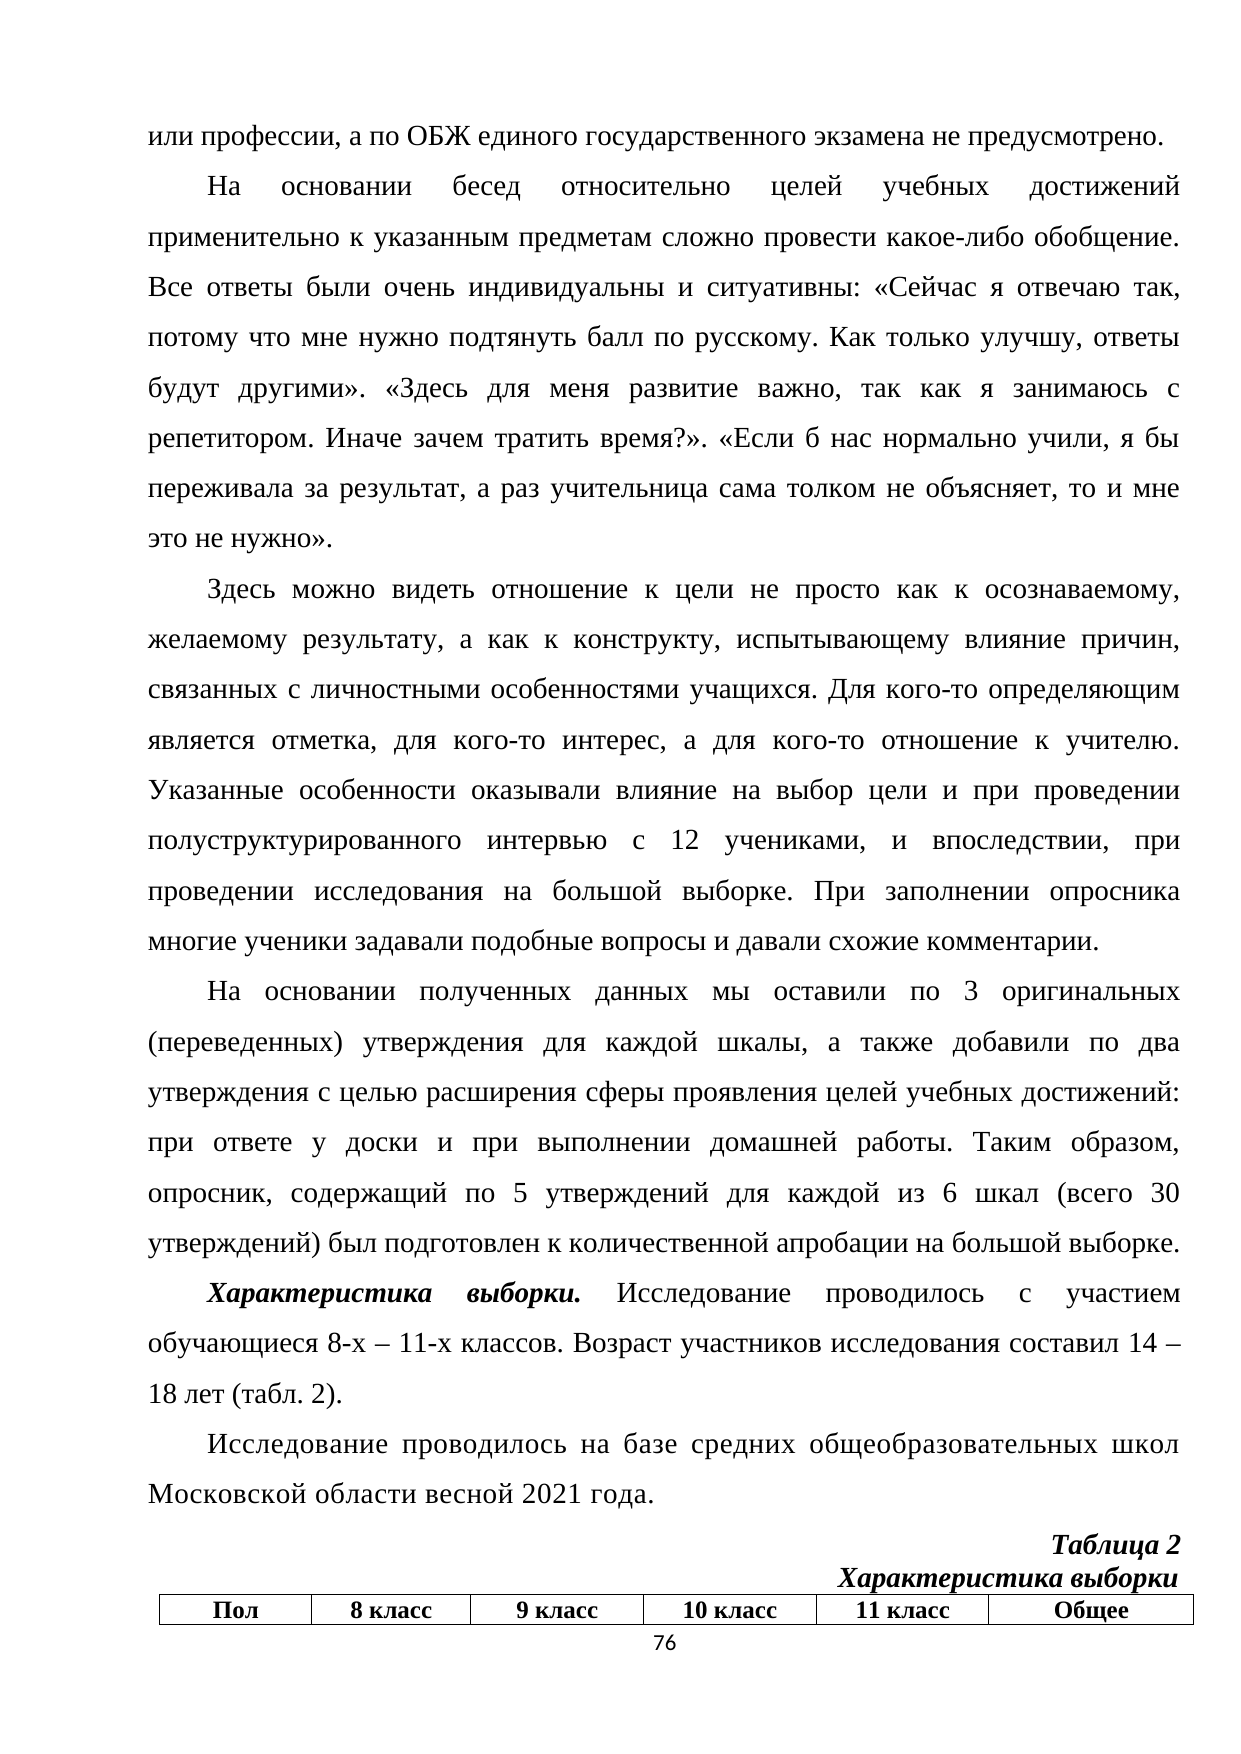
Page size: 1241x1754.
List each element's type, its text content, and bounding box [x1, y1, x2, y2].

table_header 9 класс [471, 1595, 643, 1624]
text Здесь можно видеть отношение к цели не просто как к осознаваемому, желаемому результату, а как к конструкту, испытывающему влияние причин, связанных с личностными особенностями учащихся. Для кого-то определяющим является отметка, для кого-то интерес, а для кого-то отношение к учителю. Указанные особенности оказывали влияние на выбор цели и при проведении полуструктурированного интервью с 12 учениками, и впоследствии, при проведении исследования на большой выборке. При заполнении опросника многие ученики задавали подобные вопросы и давали схожие комментарии. [148, 571, 1181, 957]
table_header Общее количество [989, 1595, 1193, 1624]
text Характеристика выборки. Исследование проводилось с участием обучающиеся 8-х – 11-х классов. Возраст участников исследования составил 14 – 18 лет (табл. 2). [148, 1275, 1181, 1409]
table_header 11 класс [817, 1595, 988, 1624]
text Характеристика выборки [196, 1560, 1181, 1594]
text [148, 118, 1181, 152]
text На основании бесед относительно целей учебных достижений применительно к указанным предметам сложно провести какое-либо обобщение. Все ответы были очень индивидуальны и ситуативны: «Сейчас я отвечаю так, потому что мне нужно подтянуть балл по русскому. Как только улучшу, ответы будут другими». «Здесь для меня развитие важно, так как я занимаюсь с репетитором. Иначе зачем тратить время?». «Если б нас нормально учили, я бы переживала за результат, а раз учительница сама толком не объясняет, то и мне это не нужно». [148, 168, 1181, 554]
table_header 10 класс [644, 1595, 816, 1624]
table_header Пол [160, 1595, 311, 1624]
text Исследование проводилось на базе средних общеобразовательных школ Московской области весной 2021 года. [148, 1426, 1181, 1510]
text На основании полученных данных мы оставили по 3 оригинальных (переведенных) утверждения для каждой шкалы, а также добавили по два утверждения с целью расширения сферы проявления целей учебных достижений: при ответе у доски и при выполнении домашней работы. Таким образом, опросник, содержащий по 5 утверждений для каждой из 6 шкал (всего 30 утверждений) был подготовлен к количественной апробации на большой выборке. [148, 973, 1181, 1258]
table_header 8 класс [312, 1595, 470, 1624]
text Таблица 2 [196, 1527, 1181, 1560]
